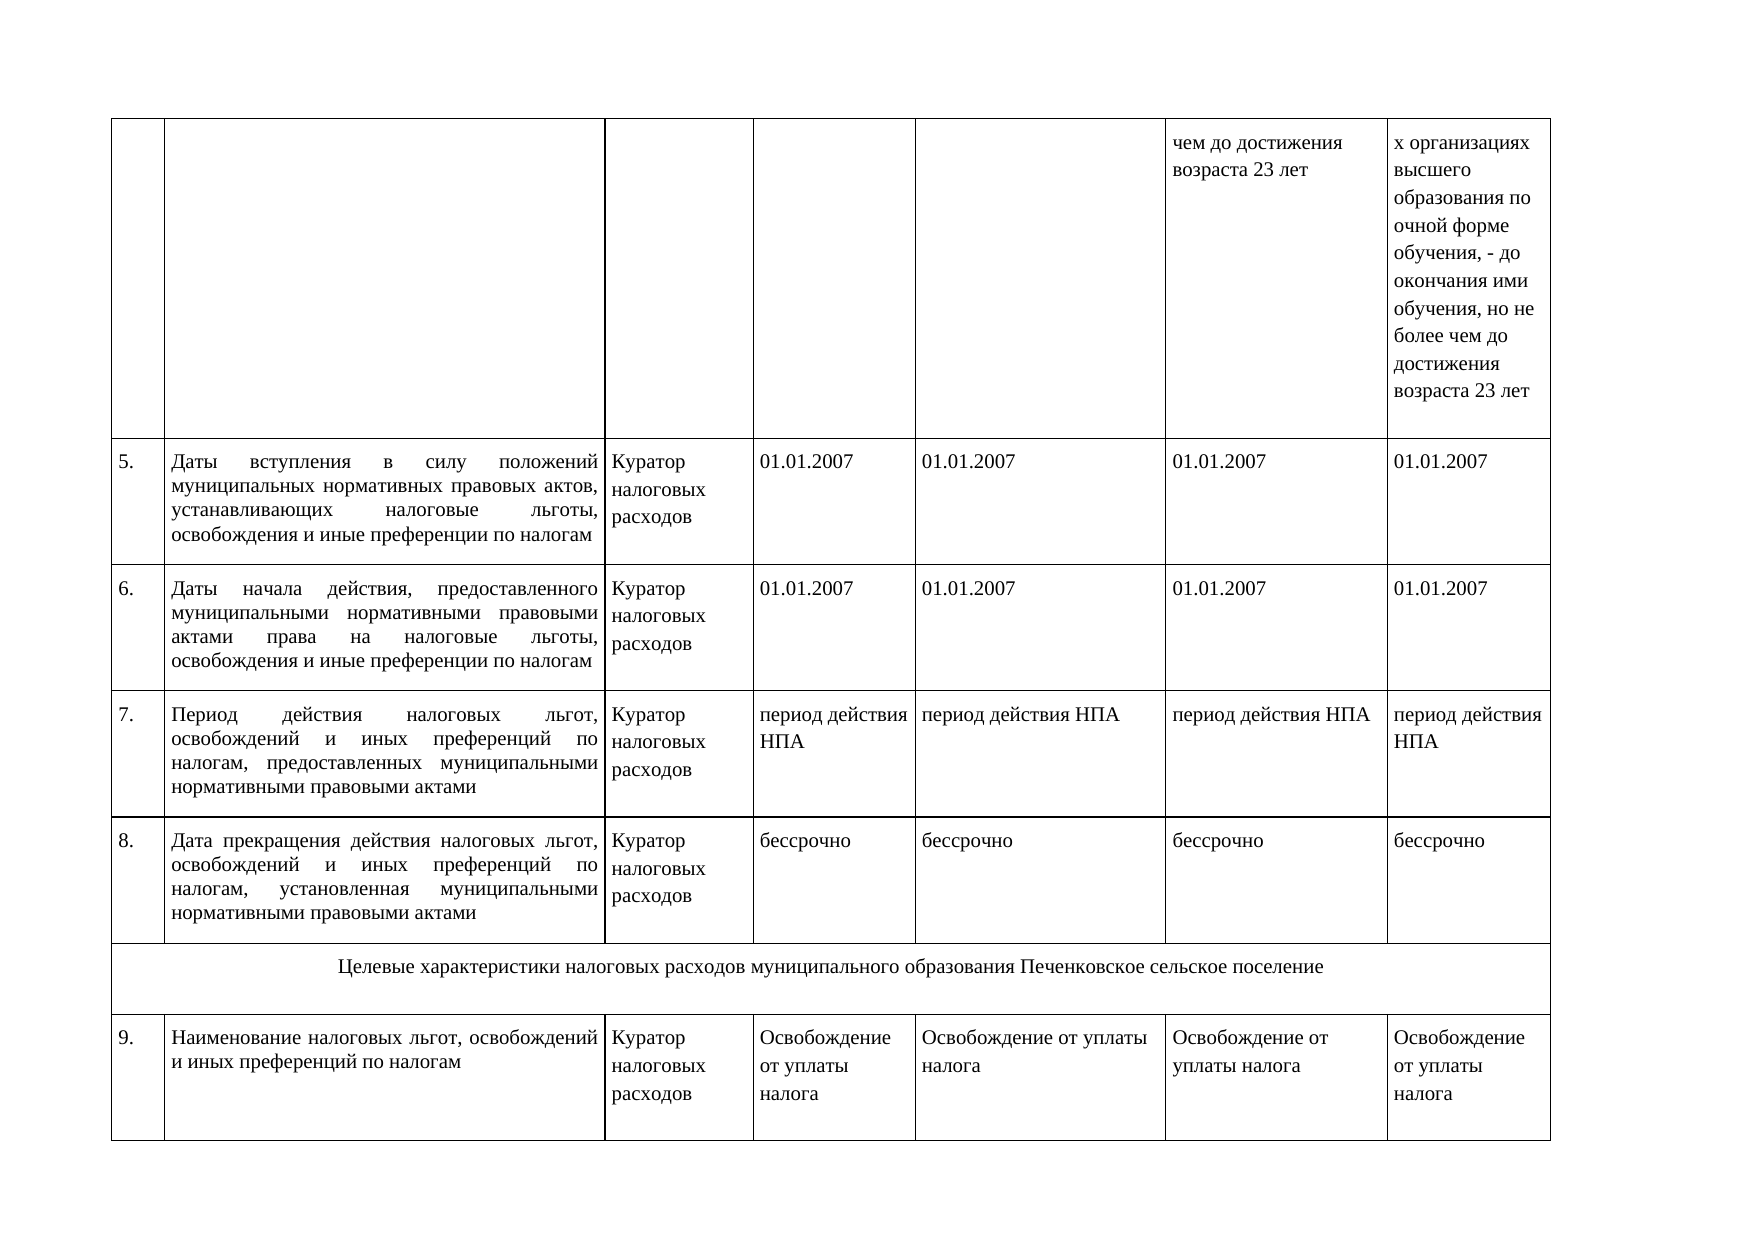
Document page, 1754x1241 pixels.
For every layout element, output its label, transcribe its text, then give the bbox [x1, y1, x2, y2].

table_cell бессрочно [1166, 818, 1387, 943]
table_cell Даты вступления в силу положений муниципальных нормативных правовых актов, устанавливающих налоговые льготы, освобождения и иные преференции по налогам [165, 439, 604, 564]
table_cell Освобождение от уплаты налога [1388, 1015, 1550, 1140]
table_cell Куратор налоговых расходов [606, 818, 753, 943]
table_cell 01.01.2007 [1166, 439, 1387, 564]
table_cell Период действия налоговых льгот, освобождений и иных преференций по налогам, предоставленных муниципальными нормативными правовыми актами [165, 691, 604, 816]
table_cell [754, 119, 915, 438]
table_cell Куратор налоговых расходов [606, 439, 753, 564]
table_cell Дата прекращения действия налоговых льгот, освобождений и иных преференций по налогам, установленная муниципальными нормативными правовыми актами [165, 818, 604, 943]
table_cell Целевые характеристики налоговых расходов муниципального образования Печенковское сельское поселение [112, 944, 1550, 1014]
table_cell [606, 1015, 753, 1140]
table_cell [1166, 119, 1387, 438]
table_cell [916, 119, 1165, 438]
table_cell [1388, 119, 1550, 438]
table_cell 7. [112, 691, 164, 816]
table_cell 01.01.2007 [1166, 565, 1387, 690]
table_cell 9. [112, 1015, 164, 1140]
table_cell Куратор налоговых расходов [606, 565, 753, 690]
table_cell бессрочно [916, 818, 1165, 943]
table_cell 01.01.2007 [1388, 565, 1550, 690]
table_cell период действия НПА [754, 691, 915, 816]
table_cell Наименование налоговых льгот, освобождений и иных преференций по налогам [165, 1015, 604, 1140]
table_cell период действия НПА [1166, 691, 1387, 816]
table_cell период действия НПА [1388, 691, 1550, 816]
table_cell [165, 119, 604, 438]
table_cell Даты начала действия, предоставленного муниципальными нормативными правовыми актами права на налоговые льготы, освобождения и иные преференции по налогам [165, 565, 604, 690]
table_cell бессрочно [1388, 818, 1550, 943]
table_cell 5. [112, 439, 164, 564]
table_cell 01.01.2007 [916, 565, 1165, 690]
table_cell бессрочно [754, 818, 915, 943]
table_cell Освобождение от уплаты налога [1166, 1015, 1387, 1140]
table_cell 01.01.2007 [916, 439, 1165, 564]
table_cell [606, 119, 753, 438]
table_cell Куратор налоговых расходов [606, 691, 753, 816]
table_cell 6. [112, 565, 164, 690]
table_cell период действия НПА [916, 691, 1165, 816]
table_cell Освобождение от уплаты налога [754, 1015, 915, 1140]
table_cell 01.01.2007 [754, 565, 915, 690]
table_cell 4. [112, 119, 164, 438]
table_cell 01.01.2007 [1388, 439, 1550, 564]
table_cell 01.01.2007 [754, 439, 915, 564]
table_cell Освобождение от уплаты налога [916, 1015, 1165, 1140]
table_cell 8. [112, 818, 164, 943]
